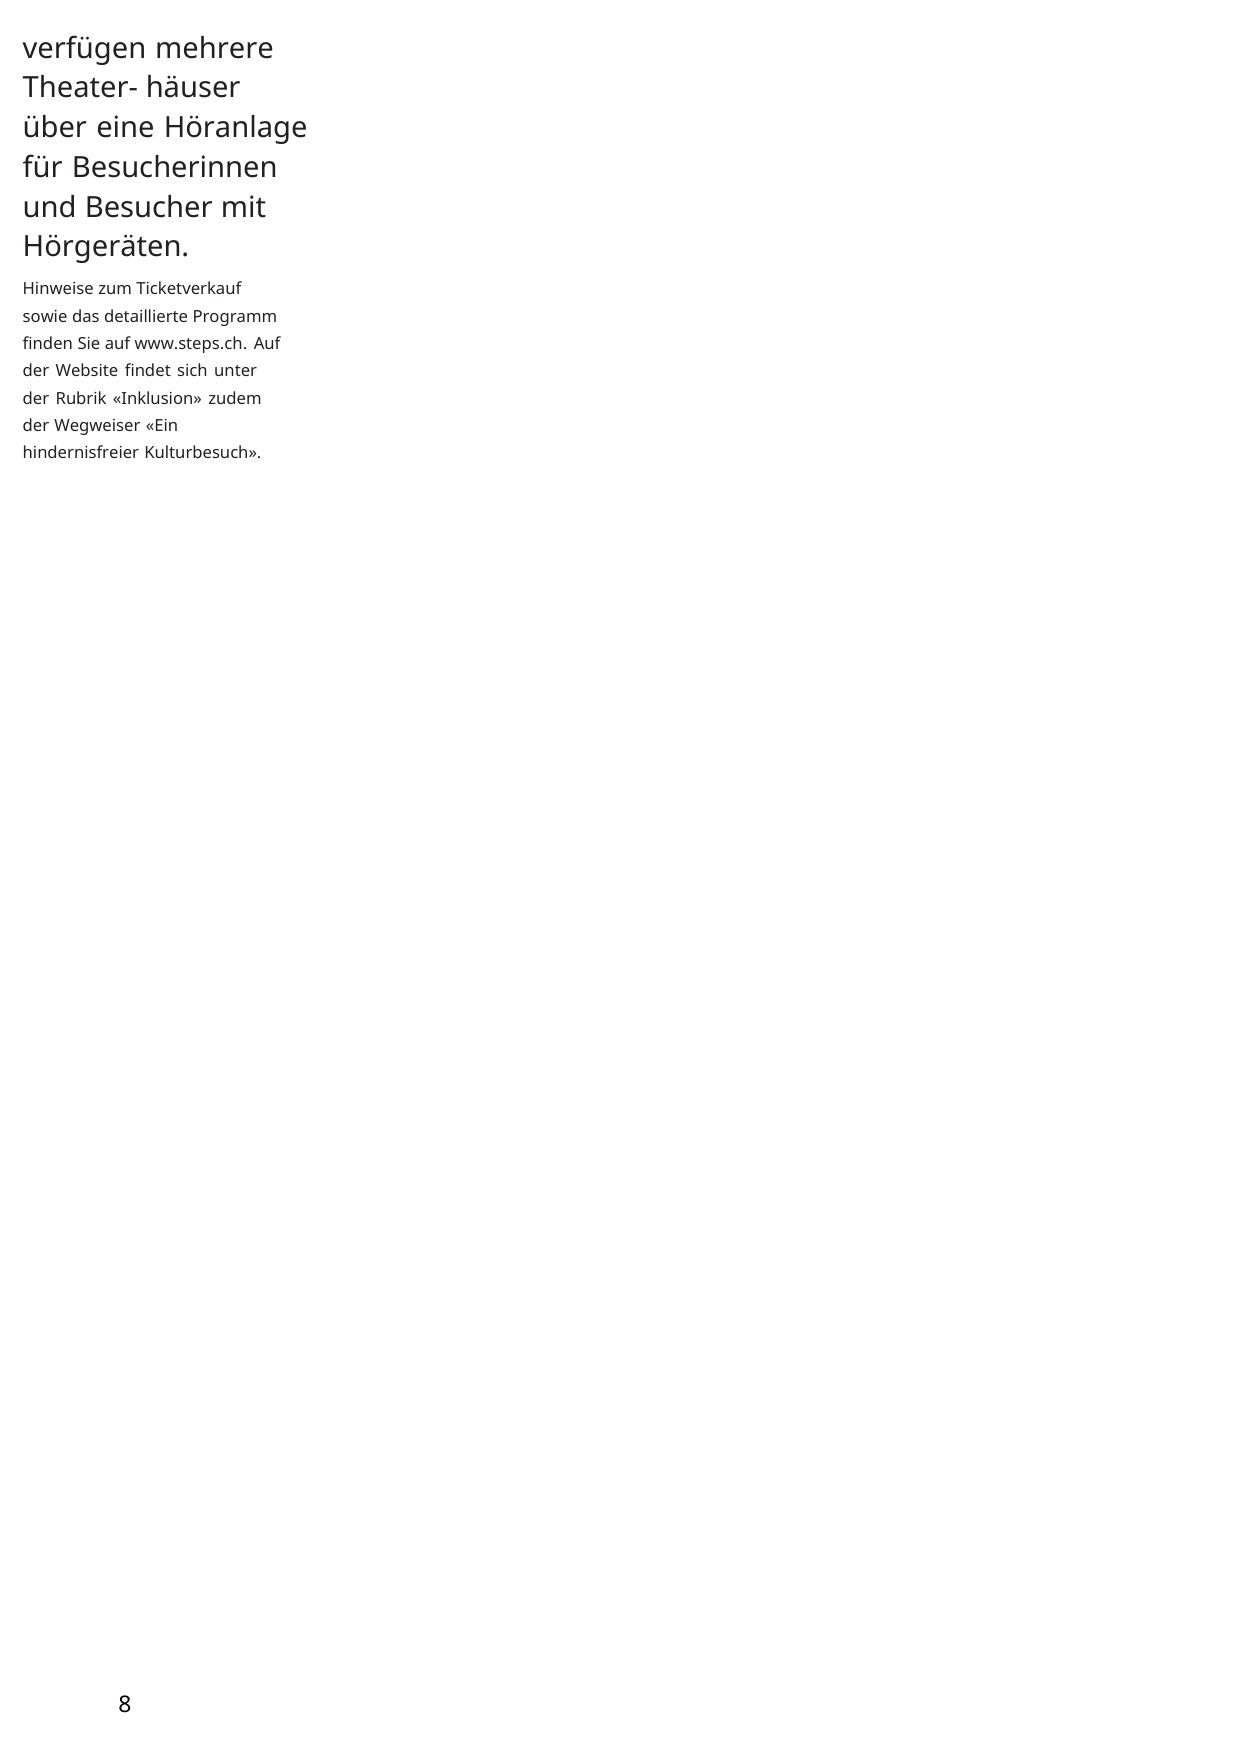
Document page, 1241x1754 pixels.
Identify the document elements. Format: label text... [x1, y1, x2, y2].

text Hinweise zum Ticketverkauf sowie das detaillierte Programm finden Sie auf www.steps.ch. Auf der Website findet sich unter der Rubrik «Inklusion» zudem der Wegweiser «Ein hindernisfreier Kulturbesuch». [22, 277, 282, 464]
